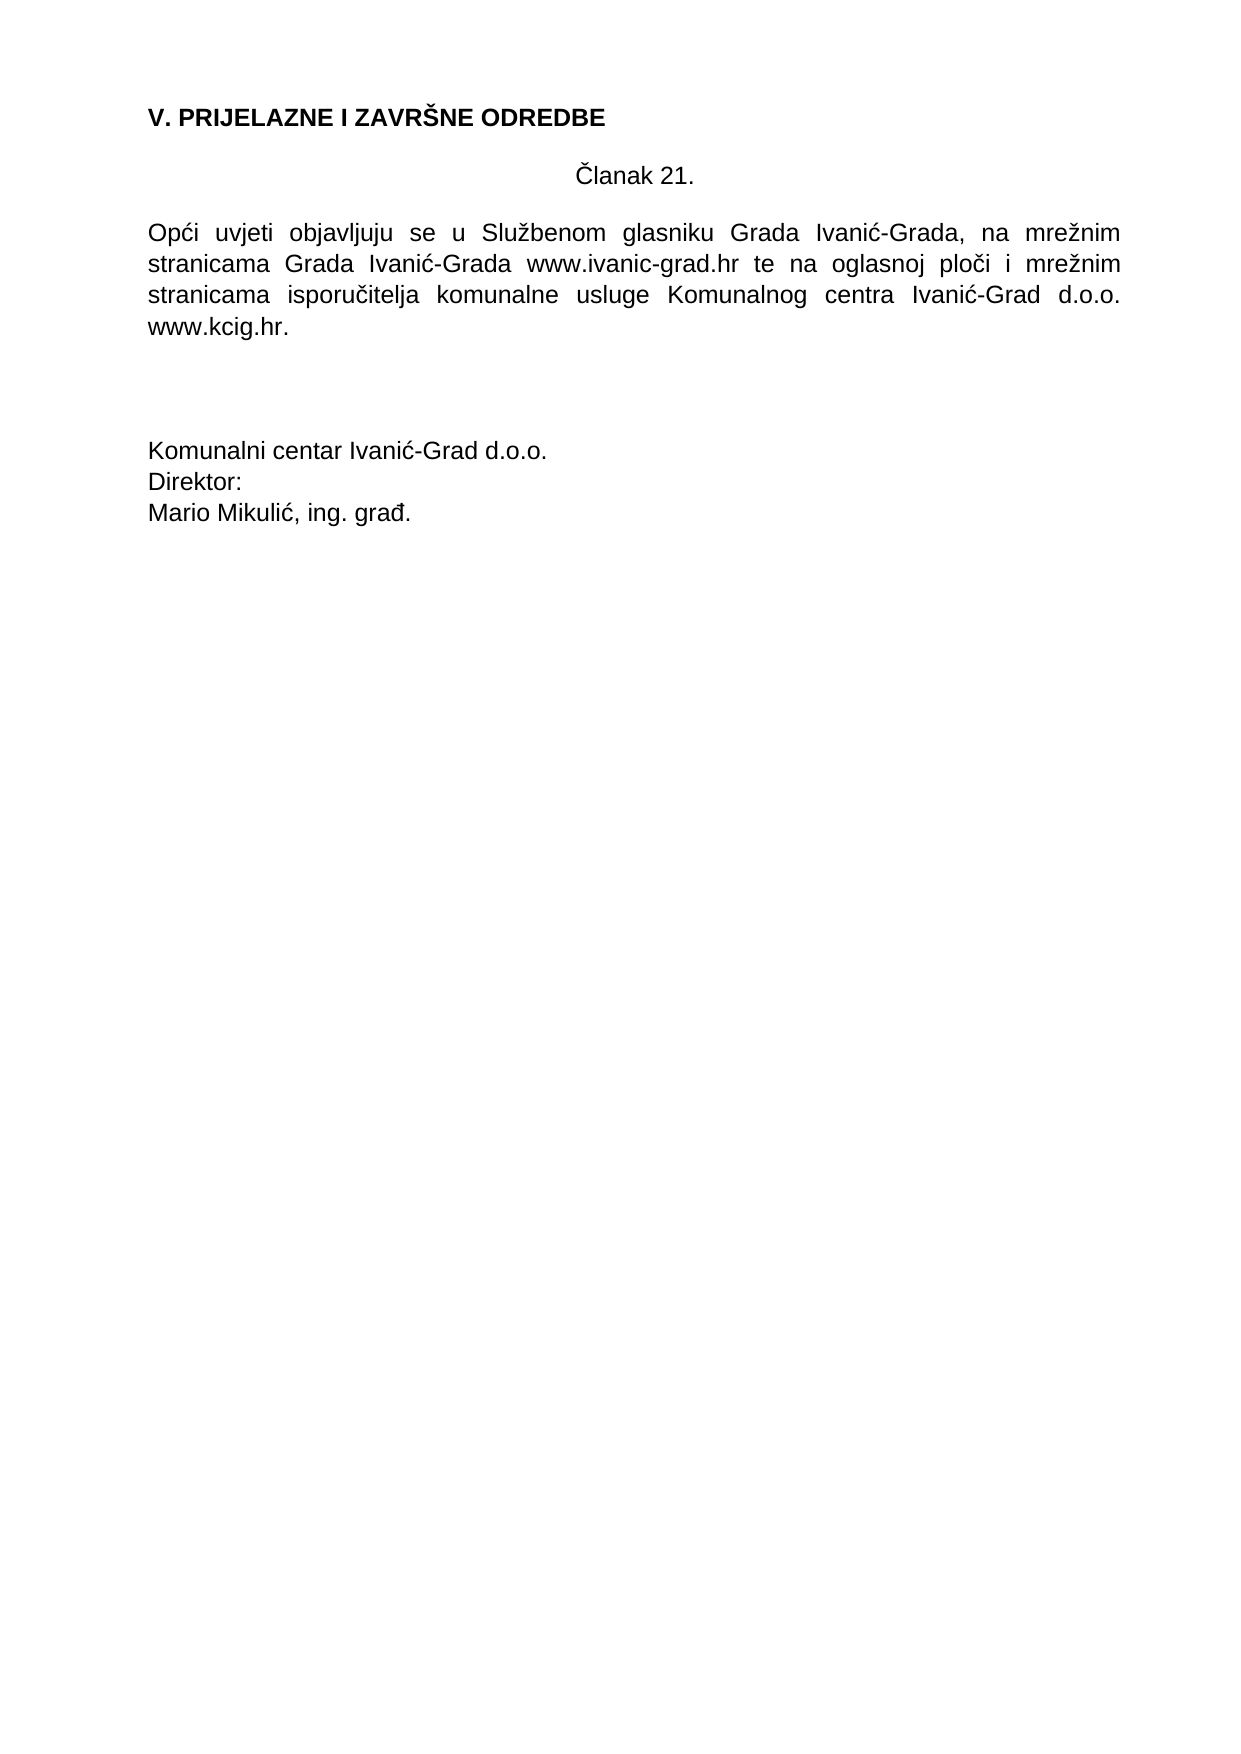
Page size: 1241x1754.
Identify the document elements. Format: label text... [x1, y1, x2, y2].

text Opći uvjeti objavljuju se u Službenom glasniku Grada Ivanić-Grada, na mrežnim stranicama Grada Ivanić-Grada www.ivanic-grad.hr te na oglasnoj ploči i mrežnim stranicama isporučitelja komunalne usluge Komunalnog centra Ivanić-Grad d.o.o. www.kcig.hr. [148, 218, 1122, 340]
text Mario Mikulić, ing. građ. [148, 498, 1122, 527]
text Članak 21. [148, 161, 1122, 190]
text V. PRIJELAZNE I ZAVRŠNE ODREDBE [148, 103, 1122, 132]
text Komunalni centar Ivanić-Grad d.o.o. [148, 436, 1122, 464]
text Direktor: [148, 467, 1122, 496]
